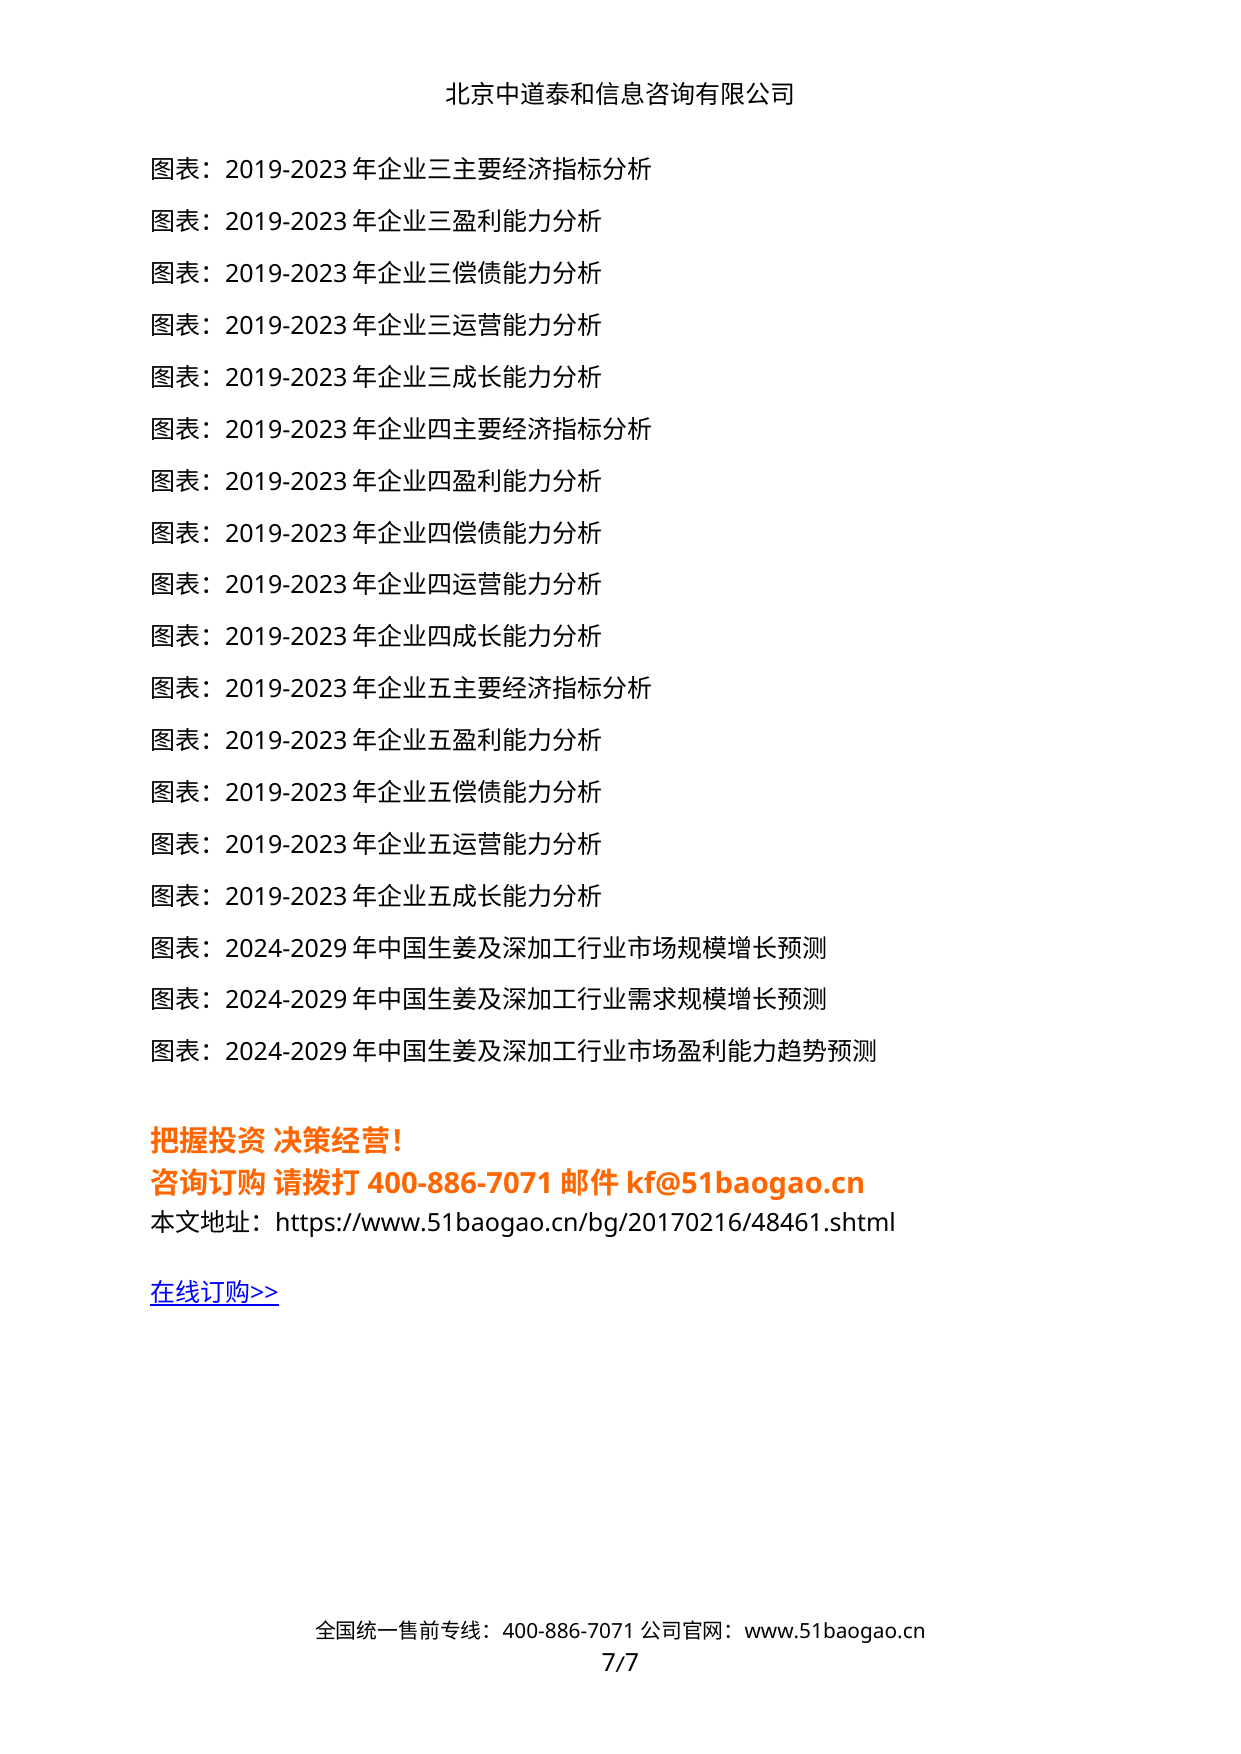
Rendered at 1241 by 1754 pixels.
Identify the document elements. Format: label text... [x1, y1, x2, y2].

text 图表：2024-2029年中国生姜及深加工行业市场规模增长预测 [150, 928, 1090, 964]
text 图表：2019-2023年企业五偿债能力分析 [150, 772, 1090, 809]
text 图表：2019-2023年企业四偿债能力分析 [150, 513, 1090, 549]
text 图表：2019-2023年企业五成长能力分析 [150, 876, 1090, 912]
text 图表：2019-2023年企业四运营能力分析 [150, 565, 1090, 601]
text 图表：2024-2029年中国生姜及深加工行业市场盈利能力趋势预测 [150, 1032, 1090, 1068]
text 图表：2019-2023年企业五运营能力分析 [150, 824, 1090, 861]
text 把握投资 决策经营！咨询订购 请拨打 400-886-7071 邮件 kf@51baogao.cn本文地址：https://www.51baogao.cn/bg/20170216/48461.shtml [150, 1084, 1090, 1239]
text 图表：2019-2023年企业五盈利能力分析 [150, 721, 1090, 757]
text 图表：2019-2023年企业三运营能力分析 [150, 306, 1090, 342]
text 图表：2019-2023年企业四主要经济指标分析 [150, 409, 1090, 446]
text 图表：2019-2023年企业三盈利能力分析 [150, 202, 1090, 238]
text 在线订购>> [150, 1239, 1090, 1309]
text 图表：2024-2029年中国生姜及深加工行业需求规模增长预测 [150, 980, 1090, 1016]
text 图表：2019-2023年企业三偿债能力分析 [150, 254, 1090, 290]
text 图表：2019-2023年企业四盈利能力分析 [150, 461, 1090, 497]
text 图表：2019-2023年企业三主要经济指标分析 [150, 150, 1090, 186]
text 图表：2019-2023年企业三成长能力分析 [150, 357, 1090, 394]
text 图表：2019-2023年企业四成长能力分析 [150, 617, 1090, 653]
text 图表：2019-2023年企业五主要经济指标分析 [150, 669, 1090, 705]
